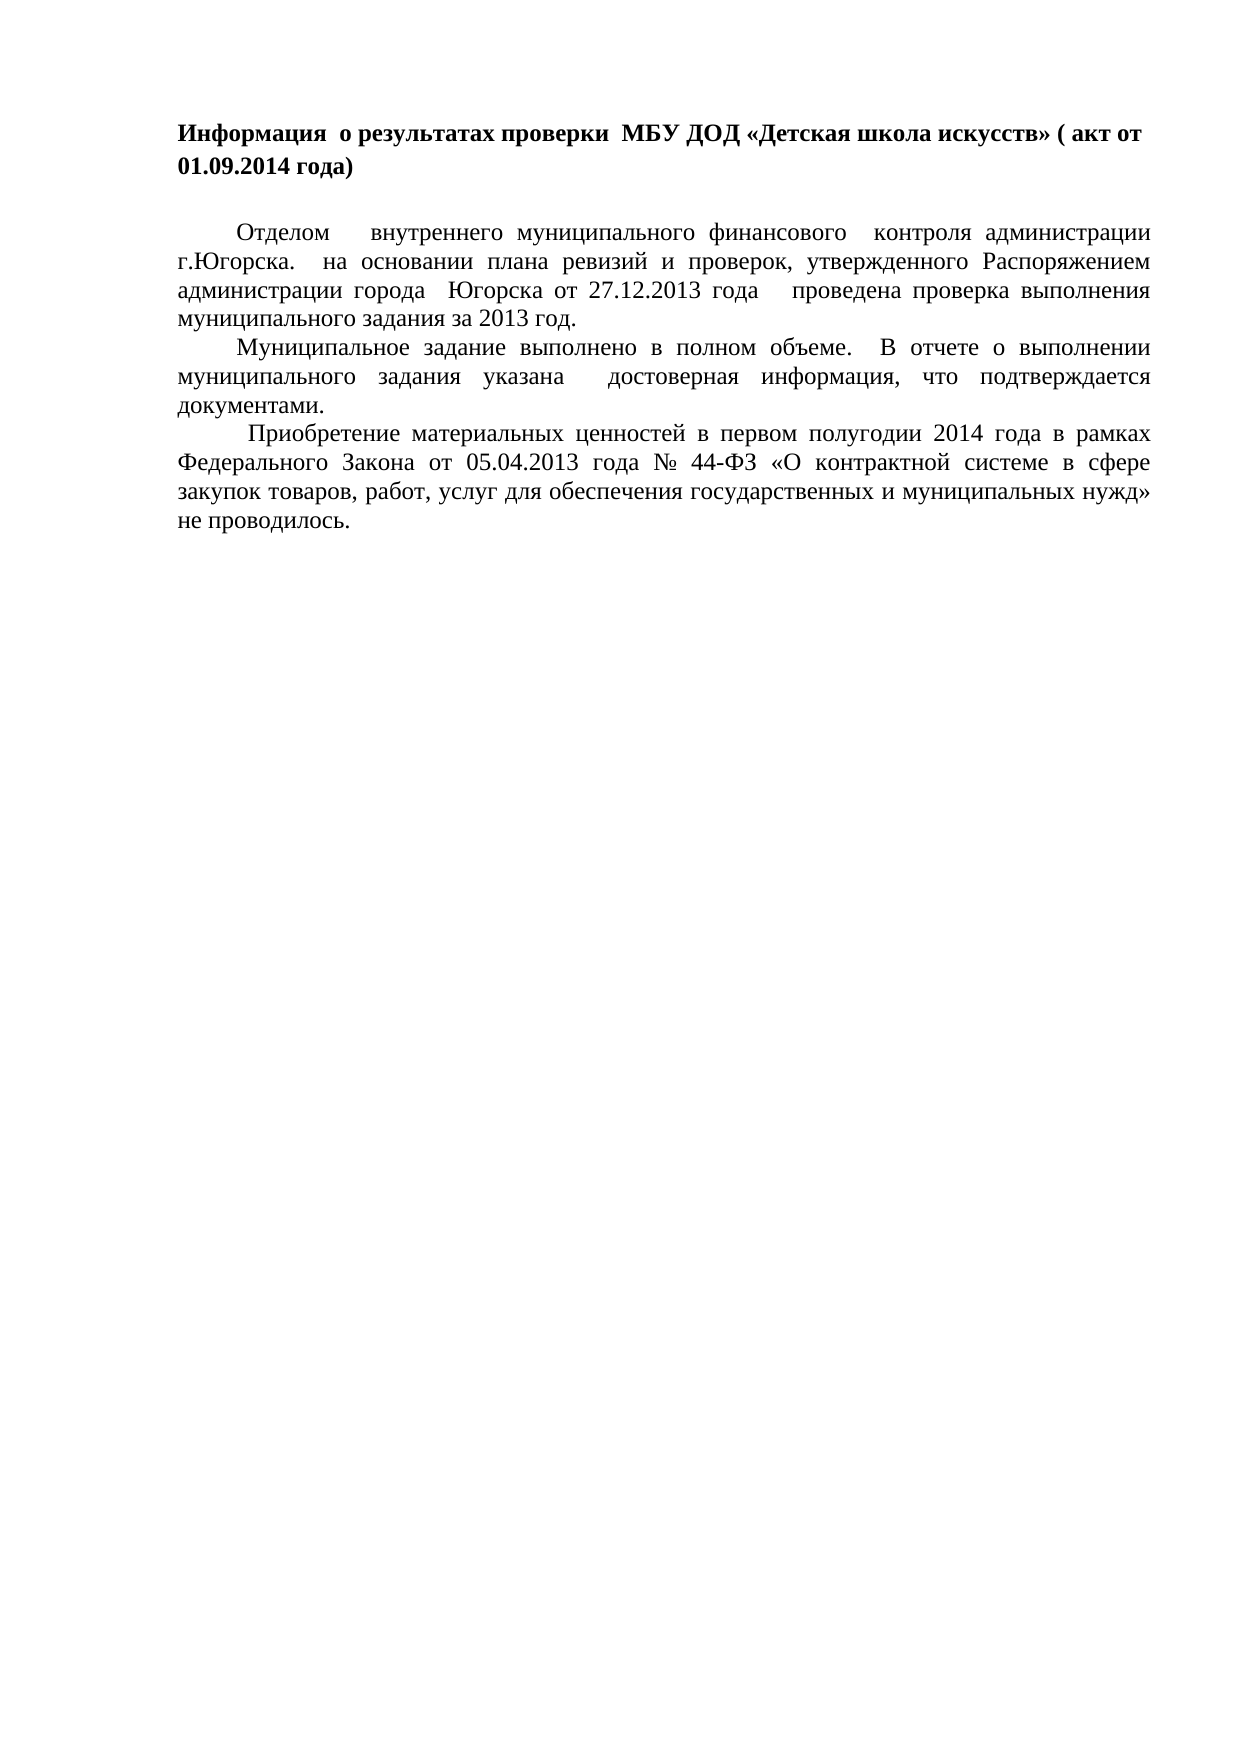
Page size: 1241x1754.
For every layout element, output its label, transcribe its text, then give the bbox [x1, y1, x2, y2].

list Приобретение материальных ценностей в первом полугодии 2014 года в рамках Федерального Закона от 05.04.2013 года № 44-ФЗ «О контрактной системе в сфере закупок товаров, работ, услуг для обеспечения государственных и муниципальных нужд» не проводилось. [177, 418, 1152, 533]
text Муниципальное задание выполнено в полном объеме. В отчете о выполнении муниципального задания указана достоверная информация, что подтверждается документами. [177, 332, 1152, 418]
text Отделом внутреннего муниципального финансового контроля администрации г.Югорска. на основании плана ревизий и проверок, утвержденного Распоряжением администрации города Югорска от 27.12.2013 года проведена проверка выполнения муниципального задания за 2013 год. [177, 217, 1152, 332]
text Информация о результатах проверки МБУ ДОД «Детская школа искусств» ( акт от 01.09.2014 года) [177, 118, 1152, 180]
